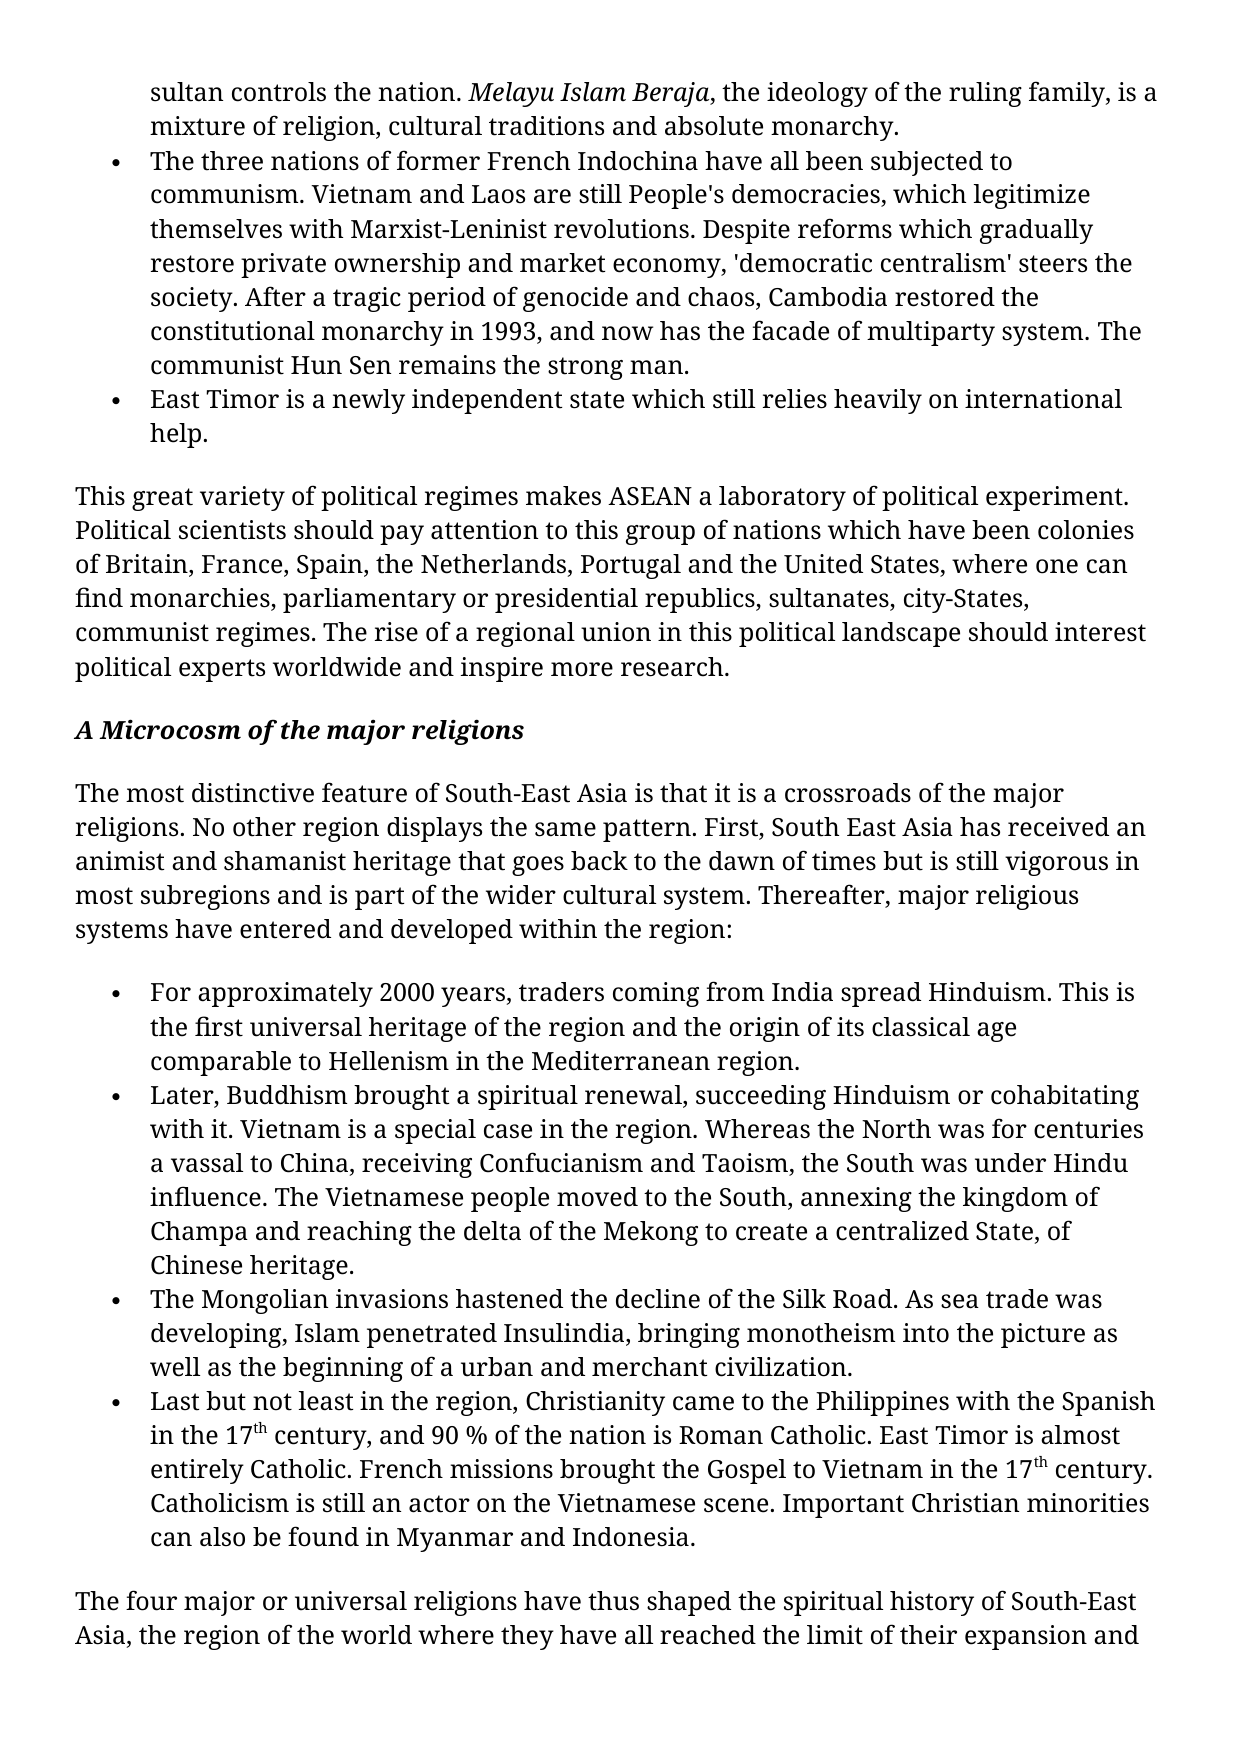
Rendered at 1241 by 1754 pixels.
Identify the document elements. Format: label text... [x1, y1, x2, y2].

list The three nations of former French Indochina have all been subjected to communism. Vietnam and Laos are still People's democracies, which legitimize themselves with Marxist-Leninist revolutions. Despite reforms which gradually restore private ownership and market economy, 'democratic centralism' steers the society. After a tragic period of genocide and chaos, Cambodia restored the constitutional monarchy in 1993, and now has the facade of multiparty system. The communist Hun Sen remains the strong man. [112, 143, 1165, 382]
text This great variety of political regimes makes ASEAN a laboratory of political experiment. Political scientists should pay attention to this group of nations which have been colonies of Britain, France, Spain, the Netherlands, Portugal and the United States, where one can find monarchies, parliamentary or presidential republics, sultanates, city-States, communist regimes. The rise of a regional union in this political landscape should interest political experts worldwide and inspire more research. [75, 479, 1165, 683]
text A Microcosm of the major religions [75, 712, 1165, 746]
list Later, Buddhism brought a spiritual renewal, succeeding Hinduism or cohabitating with it. Vietnam is a special case in the region. Whereas the North was for centuries a vassal to China, receiving Confucianism and Taoism, the South was under Hindu influence. The Vietnamese people moved to the South, annexing the kingdom of Champa and reaching the delta of the Mekong to create a centralized State, of Chinese heritage. [112, 1077, 1165, 1282]
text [75, 1583, 1165, 1651]
text The most distinctive feature of South-East Asia is that it is a crossroads of the major religions. No other region displays the same pattern. First, South East Asia has received an animist and shamanist heritage that goes back to the dawn of times but is still vigorous in most subregions and is part of the wider cultural system. Thereafter, major religious systems have entered and developed within the region: [75, 776, 1165, 946]
list For approximately 2000 years, traders coming from India spread Hinduism. This is the first universal heritage of the region and the origin of its classical age comparable to Hellenism in the Mediterranean region. [112, 975, 1165, 1077]
list The Mongolian invasions hastened the decline of the Silk Road. As sea trade was developing, Islam penetrated Insulindia, bringing monotheism into the picture as well as the beginning of a urban and merchant civilization. [112, 1282, 1165, 1384]
list Last but not least in the region, Christianity came to the Philippines with the Spanish in the 17th century, and 90 % of the nation is Roman Catholic. East Timor is almost entirely Catholic. French missions brought the Gospel to Vietnam in the 17th century. Catholicism is still an actor on the Vietnamese scene. Important Christian minorities can also be found in Myanmar and Indonesia. [112, 1384, 1165, 1554]
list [112, 75, 1165, 143]
list East Timor is a newly independent state which still relies heavily on international help. [112, 382, 1165, 450]
